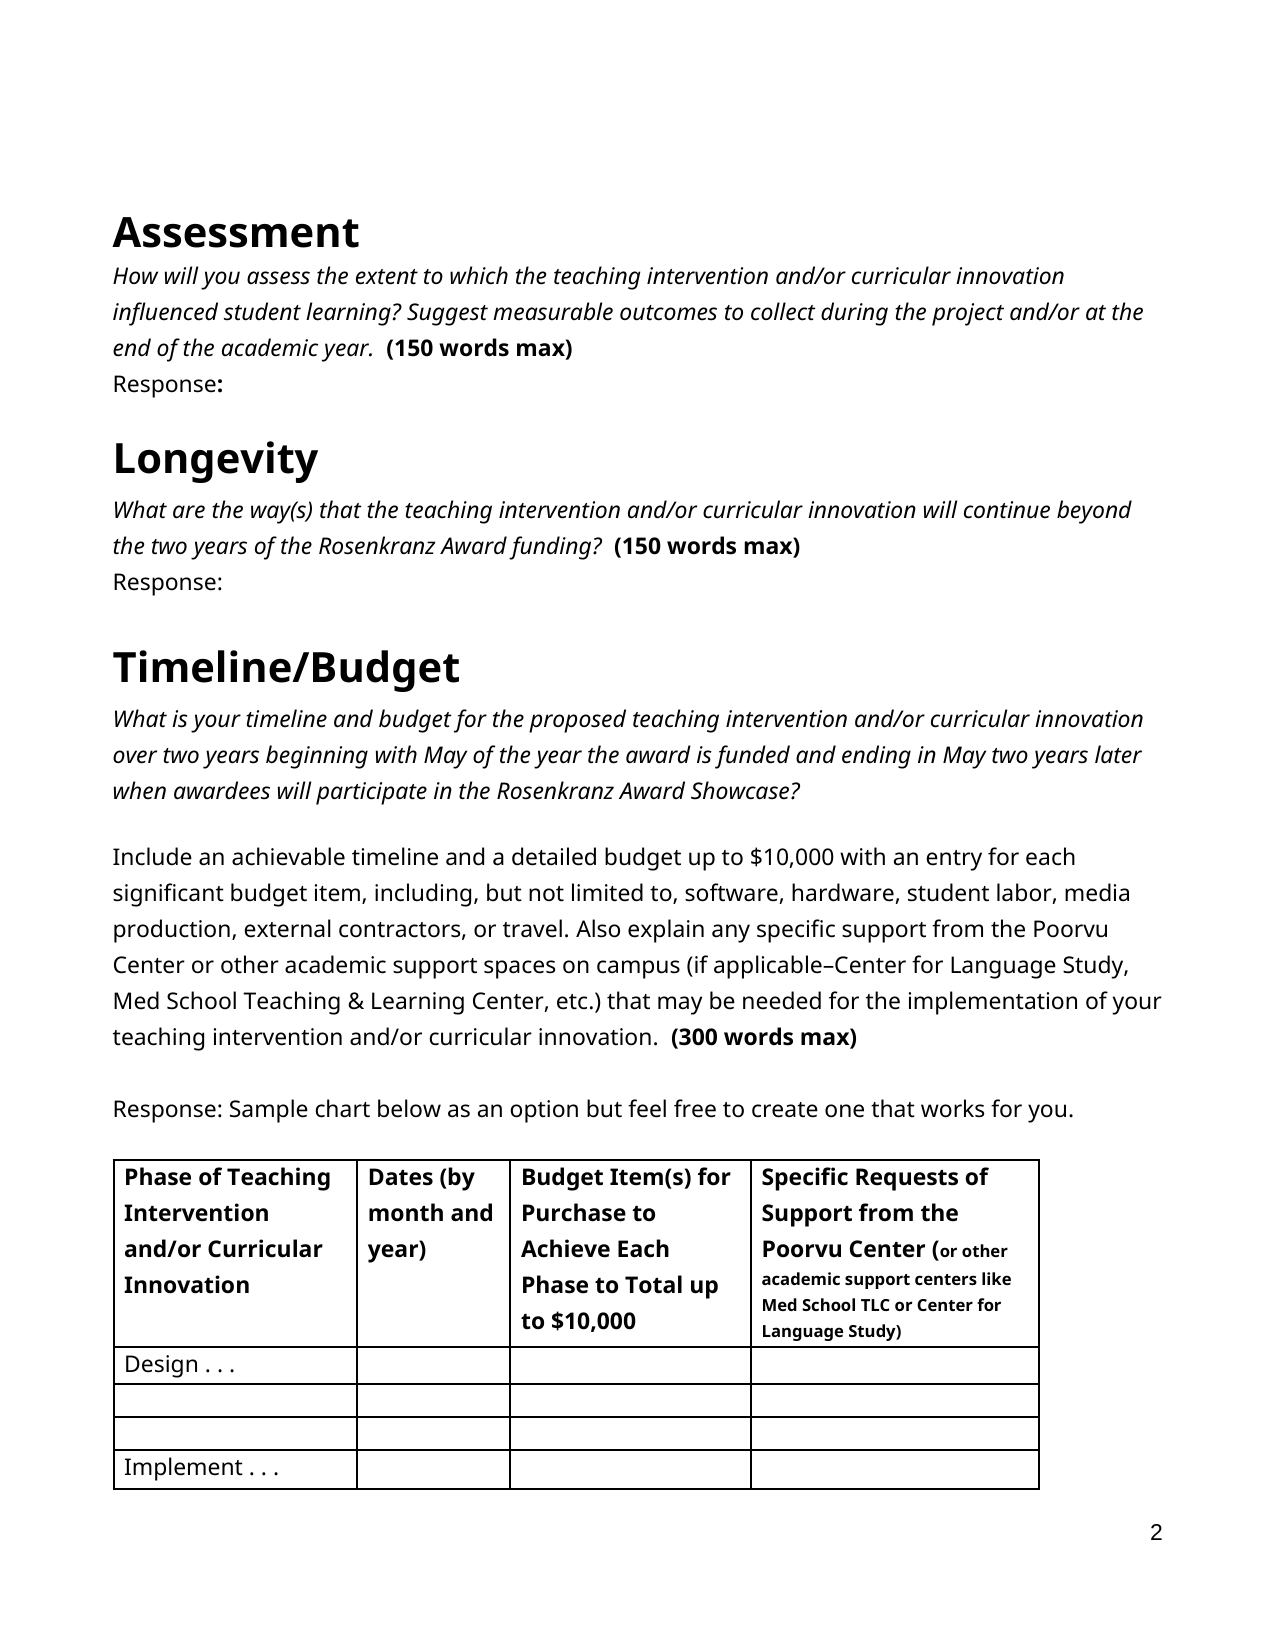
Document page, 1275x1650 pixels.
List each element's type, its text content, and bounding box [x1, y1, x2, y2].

table_cell Implement . . . [115, 1451, 356, 1488]
table_cell [511, 1451, 750, 1488]
table_cell [115, 1418, 356, 1449]
table_header Budget Item(s) for Purchase to Achieve Each Phase to Total up to $10,000 [511, 1161, 750, 1346]
text How will you assess the extent to which the teaching intervention and/or curricular innovation influenced student learning? Suggest measurable outcomes to collect during the project and/or at the end of the academic year. (150 words max) [112, 260, 1162, 363]
table_cell [358, 1348, 509, 1383]
table_cell [511, 1348, 750, 1383]
text Response: Sample chart below as an option but feel free to create one that works for you. [112, 1093, 1162, 1124]
subtitle Timeline/Budget [112, 638, 1162, 694]
table_header Dates (by month and year) [358, 1161, 509, 1346]
table_cell [358, 1451, 509, 1488]
table_cell [752, 1385, 1038, 1416]
text Response: [112, 566, 1162, 597]
table_cell [511, 1418, 750, 1449]
text Response: [112, 368, 1162, 399]
text Include an achievable timeline and a detailed budget up to $10,000 with an entry for each significant budget item, including, but not limited to, software, hardware, student labor, media production, external contractors, or travel. Also explain any specific support from the Poorvu Center or other academic support spaces on campus (if applicable–Center for Language Study, Med School Teaching & Learning Center, etc.) that may be needed for the implementation of your teaching intervention and/or curricular innovation. (300 words max) [112, 841, 1162, 1052]
subtitle Longevity [112, 429, 1162, 486]
table_cell [752, 1451, 1038, 1488]
table_cell Design . . . [115, 1348, 356, 1383]
table_cell [358, 1385, 509, 1416]
table_cell [752, 1348, 1038, 1383]
table_header Phase of Teaching Intervention and/or Curricular Innovation [115, 1161, 356, 1346]
table_cell [358, 1418, 509, 1449]
table_cell [115, 1385, 356, 1416]
text What are the way(s) that the teaching intervention and/or curricular innovation will continue beyond the two years of the Rosenkranz Award funding? (150 words max) [112, 494, 1162, 561]
text What is your timeline and budget for the proposed teaching intervention and/or curricular innovation over two years beginning with May of the year the award is funded and ending in May two years later when awardees will participate in the Rosenkranz Award Showcase? [112, 703, 1162, 806]
table_cell [511, 1385, 750, 1416]
subtitle Assessment [112, 203, 1162, 260]
table_header Specific Requests of Support from the Poorvu Center (or other academic support centers like Med School TLC or Center for Language Study) [752, 1161, 1038, 1346]
table_cell [752, 1418, 1038, 1449]
